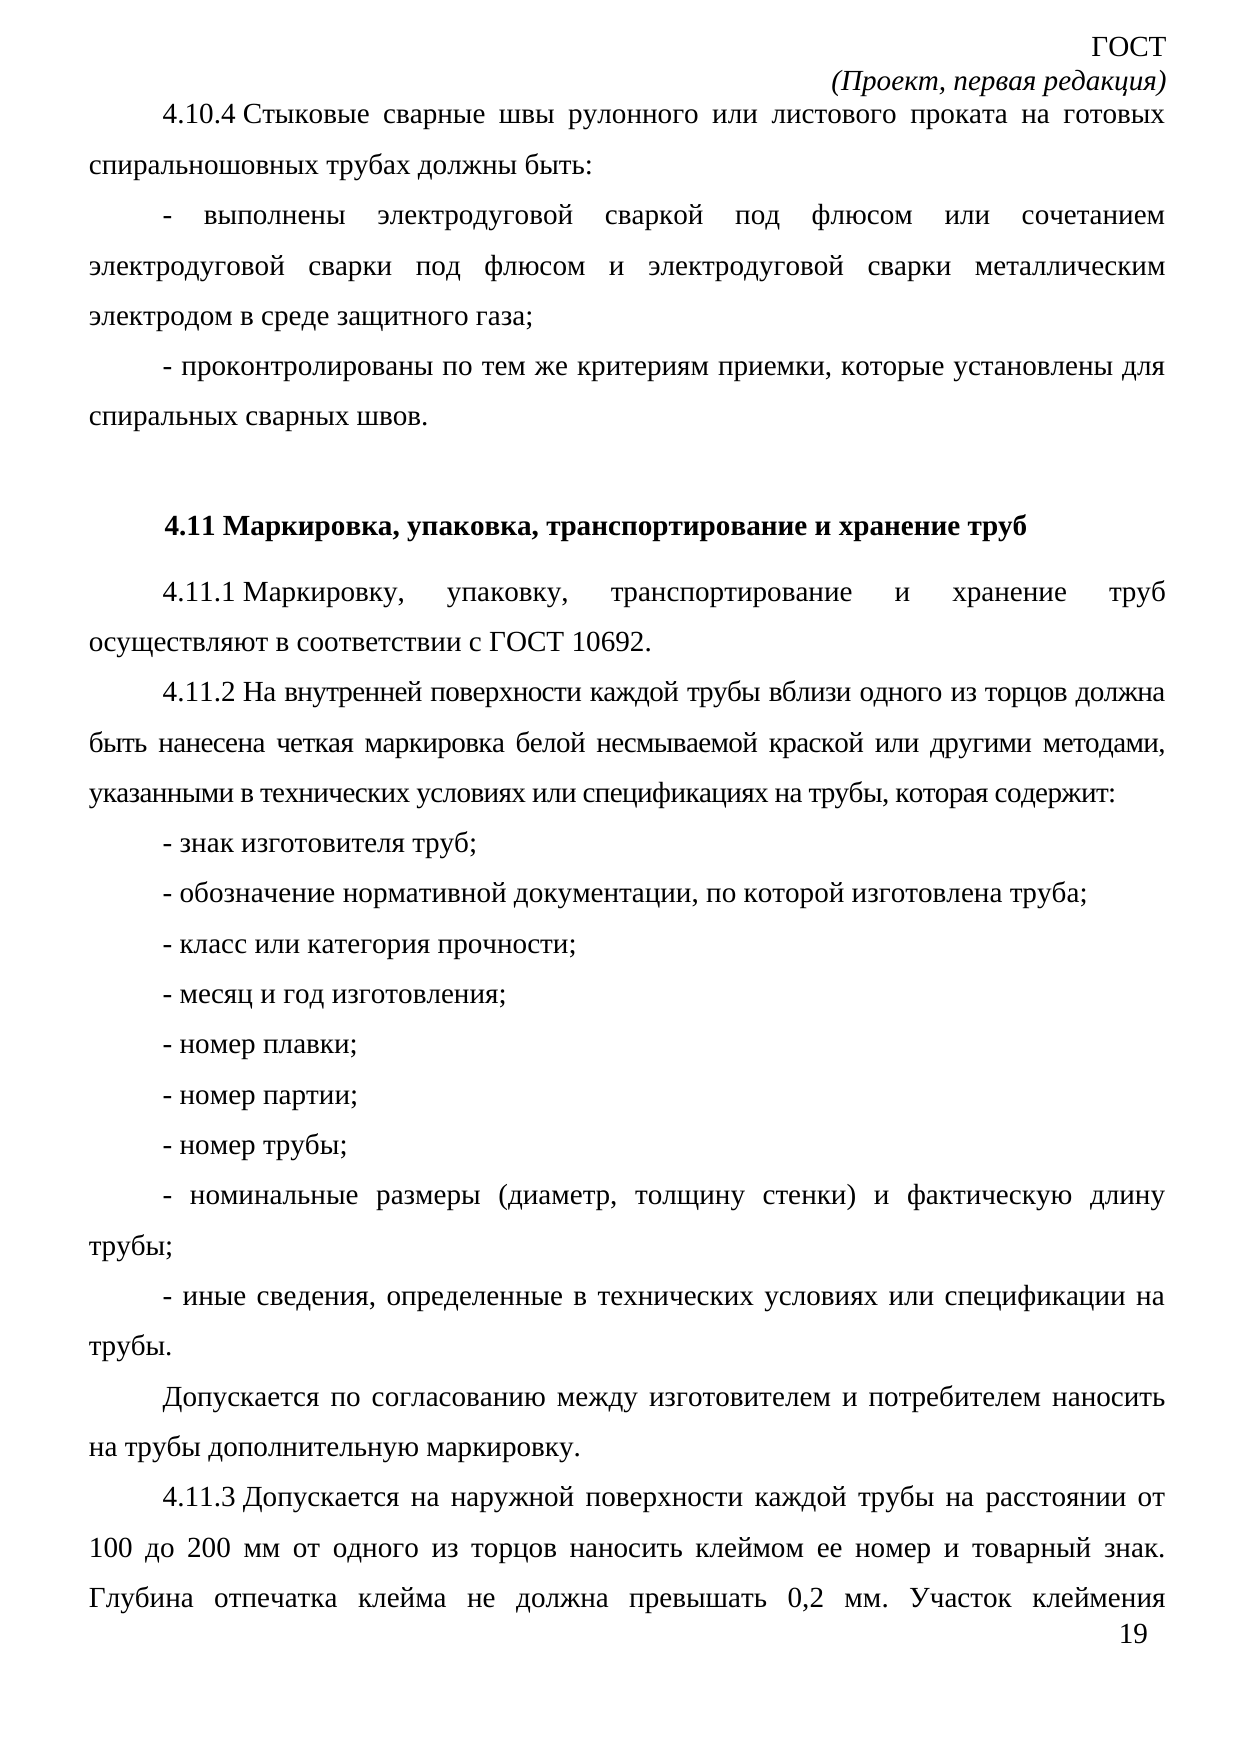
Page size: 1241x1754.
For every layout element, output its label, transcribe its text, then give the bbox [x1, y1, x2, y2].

text - обозначение нормативной документации, по которой изготовлена труба; [89, 876, 1166, 909]
text - номер партии; [89, 1077, 1166, 1110]
text 4.11.2 На внутренней поверхности каждой трубы вблизи одного из торцов должна быть нанесена четкая маркировка белой несмываемой краской или другими методами, указанными в технических условиях или спецификациях на трубы, которая содержит: [89, 674, 1166, 808]
text 4.10.4 Стыковые сварные швы рулонного или листового проката на готовых спиральношовных трубах должны быть: [89, 97, 1166, 181]
text - номер плавки; [89, 1027, 1166, 1060]
text - месяц и год изготовления; [89, 976, 1166, 1010]
text - знак изготовителя труб; [89, 825, 1166, 859]
text - класс или категория прочности; [89, 926, 1166, 959]
text - проконтролированы по тем же критериям приемки, которые установлены для спиральных сварных швов. [89, 348, 1166, 432]
text - иные сведения, определенные в технических условиях или спецификации на трубы. [89, 1278, 1166, 1362]
subtitle 4.11 Маркировка, упаковка, транспортирование и хранение труб [89, 499, 1166, 545]
text 4.11.1 Маркировку, упаковку, транспортирование и хранение труб осуществляют в соответствии с ГОСТ 10692. [89, 574, 1166, 658]
text Допускается по согласованию между изготовителем и потребителем наносить на трубы дополнительную маркировку. [89, 1379, 1166, 1463]
text - номинальные размеры (диаметр, толщину стенки) и фактическую длину трубы; [89, 1177, 1166, 1261]
text - выполнены электродуговой сваркой под флюсом или сочетанием электродуговой сварки под флюсом и электродуговой сварки металлическим электродом в среде защитного газа; [89, 197, 1166, 331]
text - номер трубы; [89, 1127, 1166, 1161]
